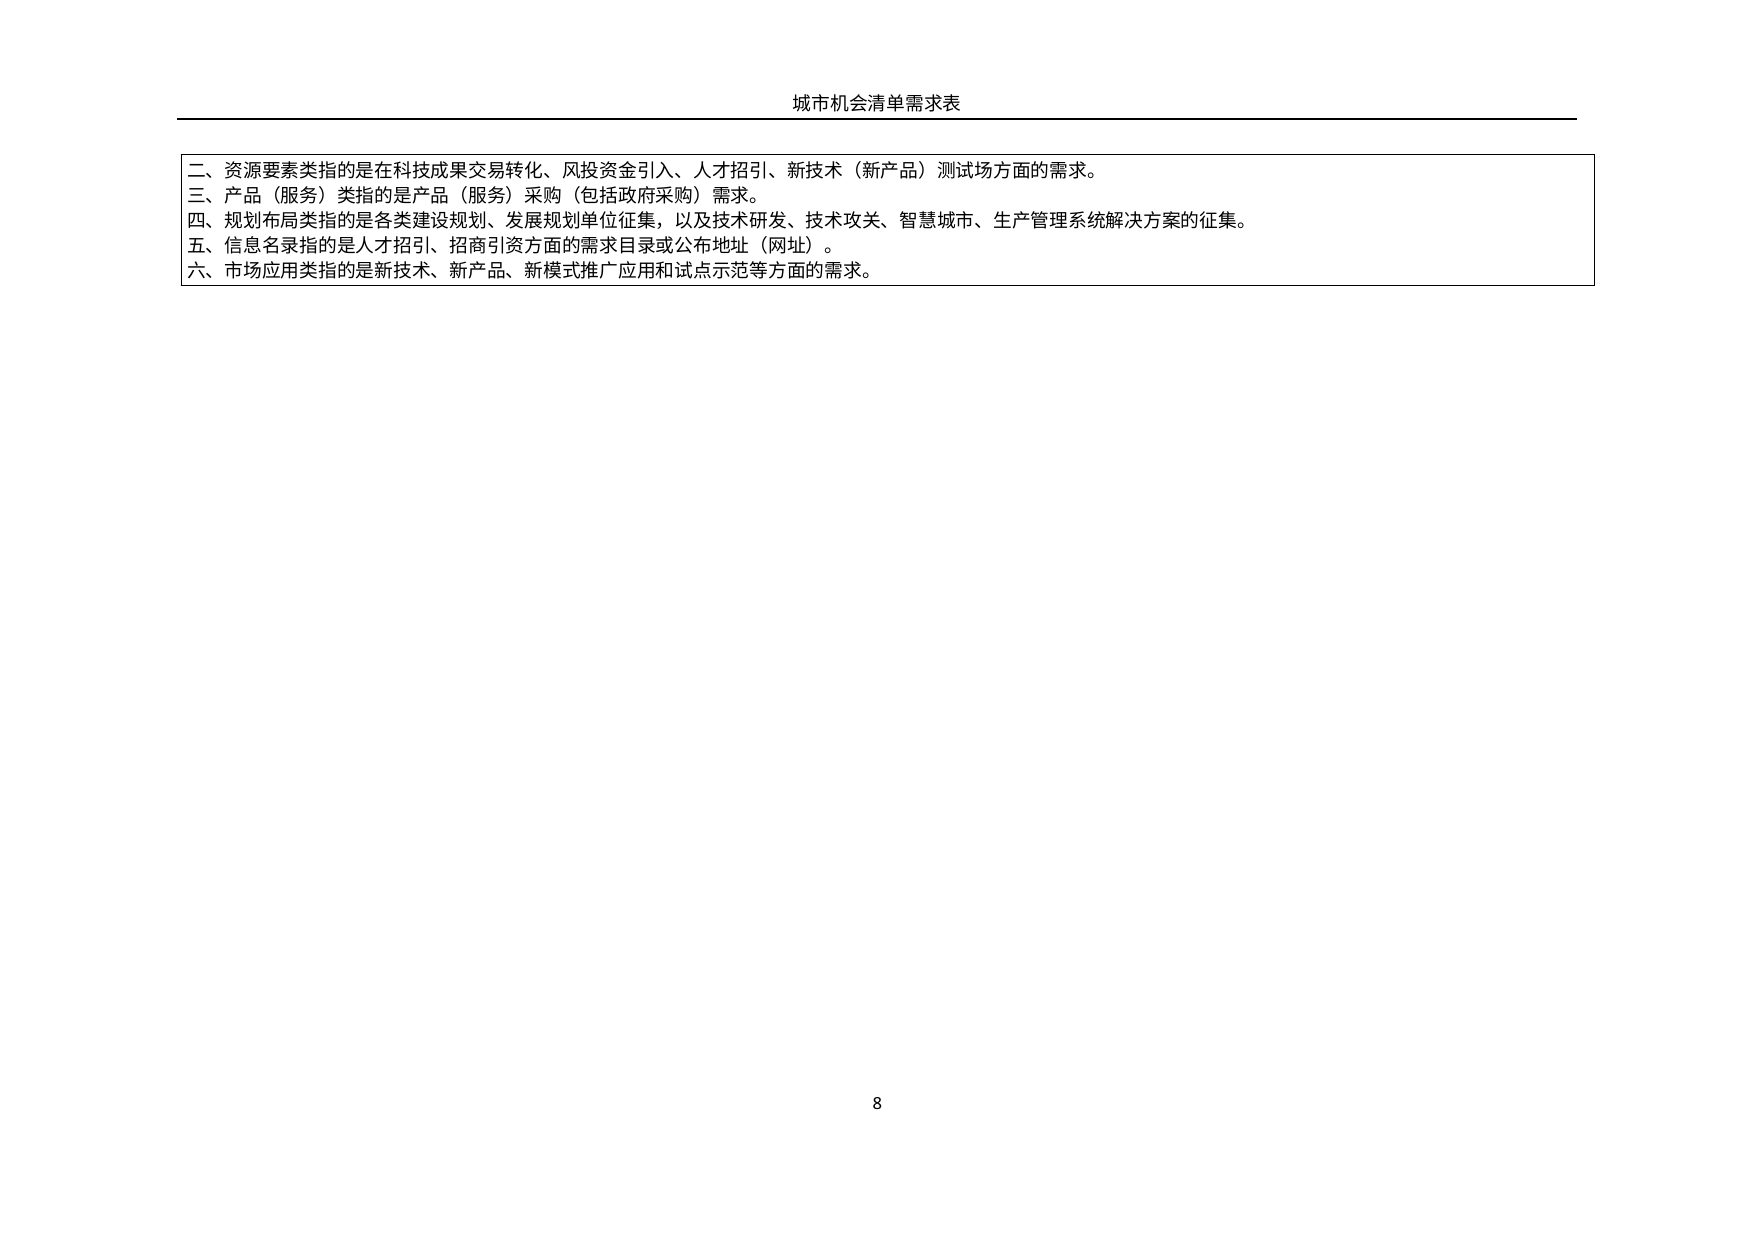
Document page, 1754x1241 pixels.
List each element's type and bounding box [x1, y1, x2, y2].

table_header [182, 155, 1594, 285]
